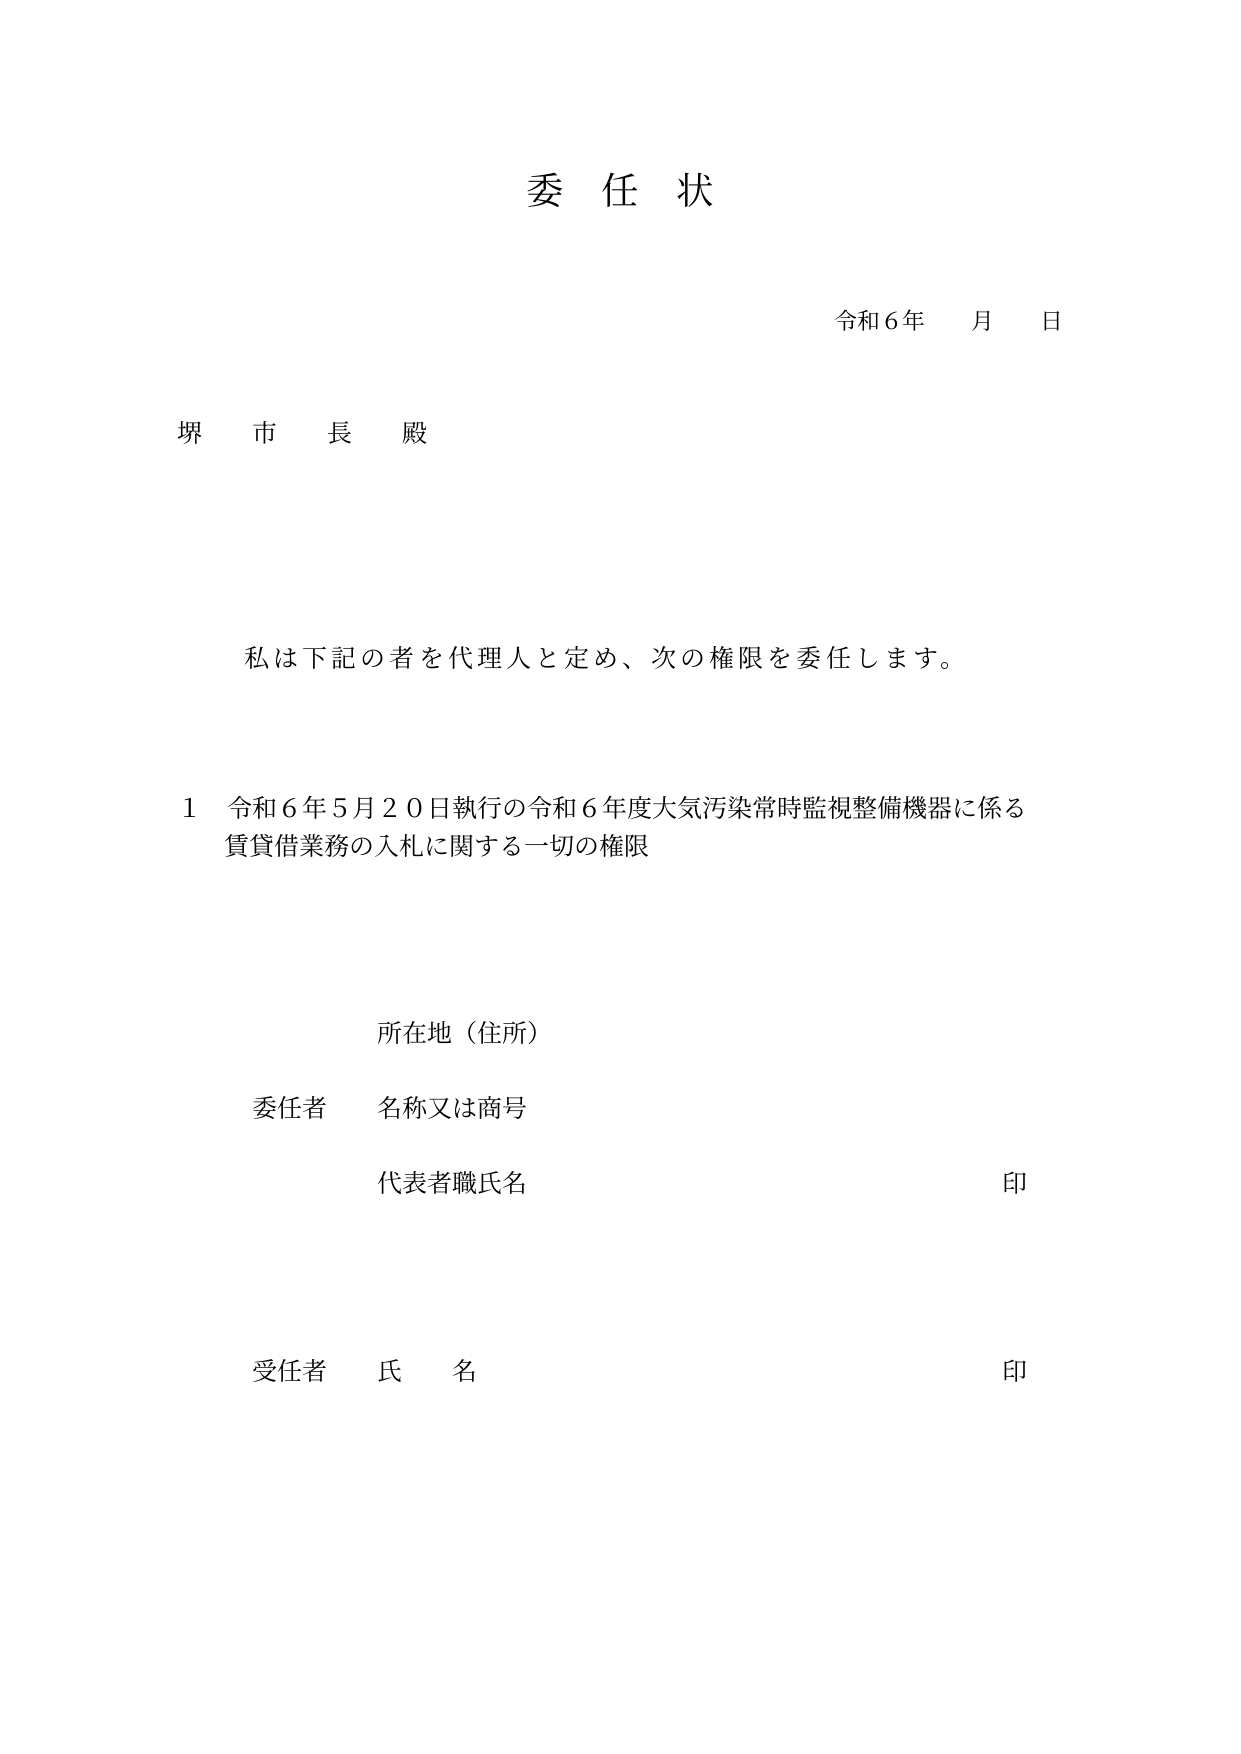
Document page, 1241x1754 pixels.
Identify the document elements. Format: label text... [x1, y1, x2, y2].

text 令和６年 月 日 [177, 301, 1063, 338]
text 賃貸借業務の入札に関する一切の権限 [199, 826, 1063, 863]
text 代表者職氏名 印 [177, 1163, 1063, 1201]
text 所在地（住所） [177, 1013, 1063, 1051]
text 受任者 氏 名 印 [177, 1351, 1063, 1388]
text 委任者 名称又は商号 [177, 1088, 1063, 1126]
text 堺 市 長 殿 [177, 413, 1063, 451]
text 委 任 状 [177, 151, 1063, 226]
text 私は下記の者を代理人と定め、次の権限を委任します。 [177, 638, 1063, 676]
text １ 令和６年５月２０日執行の令和６年度大気汚染常時監視整備機器に係る [177, 788, 1063, 826]
